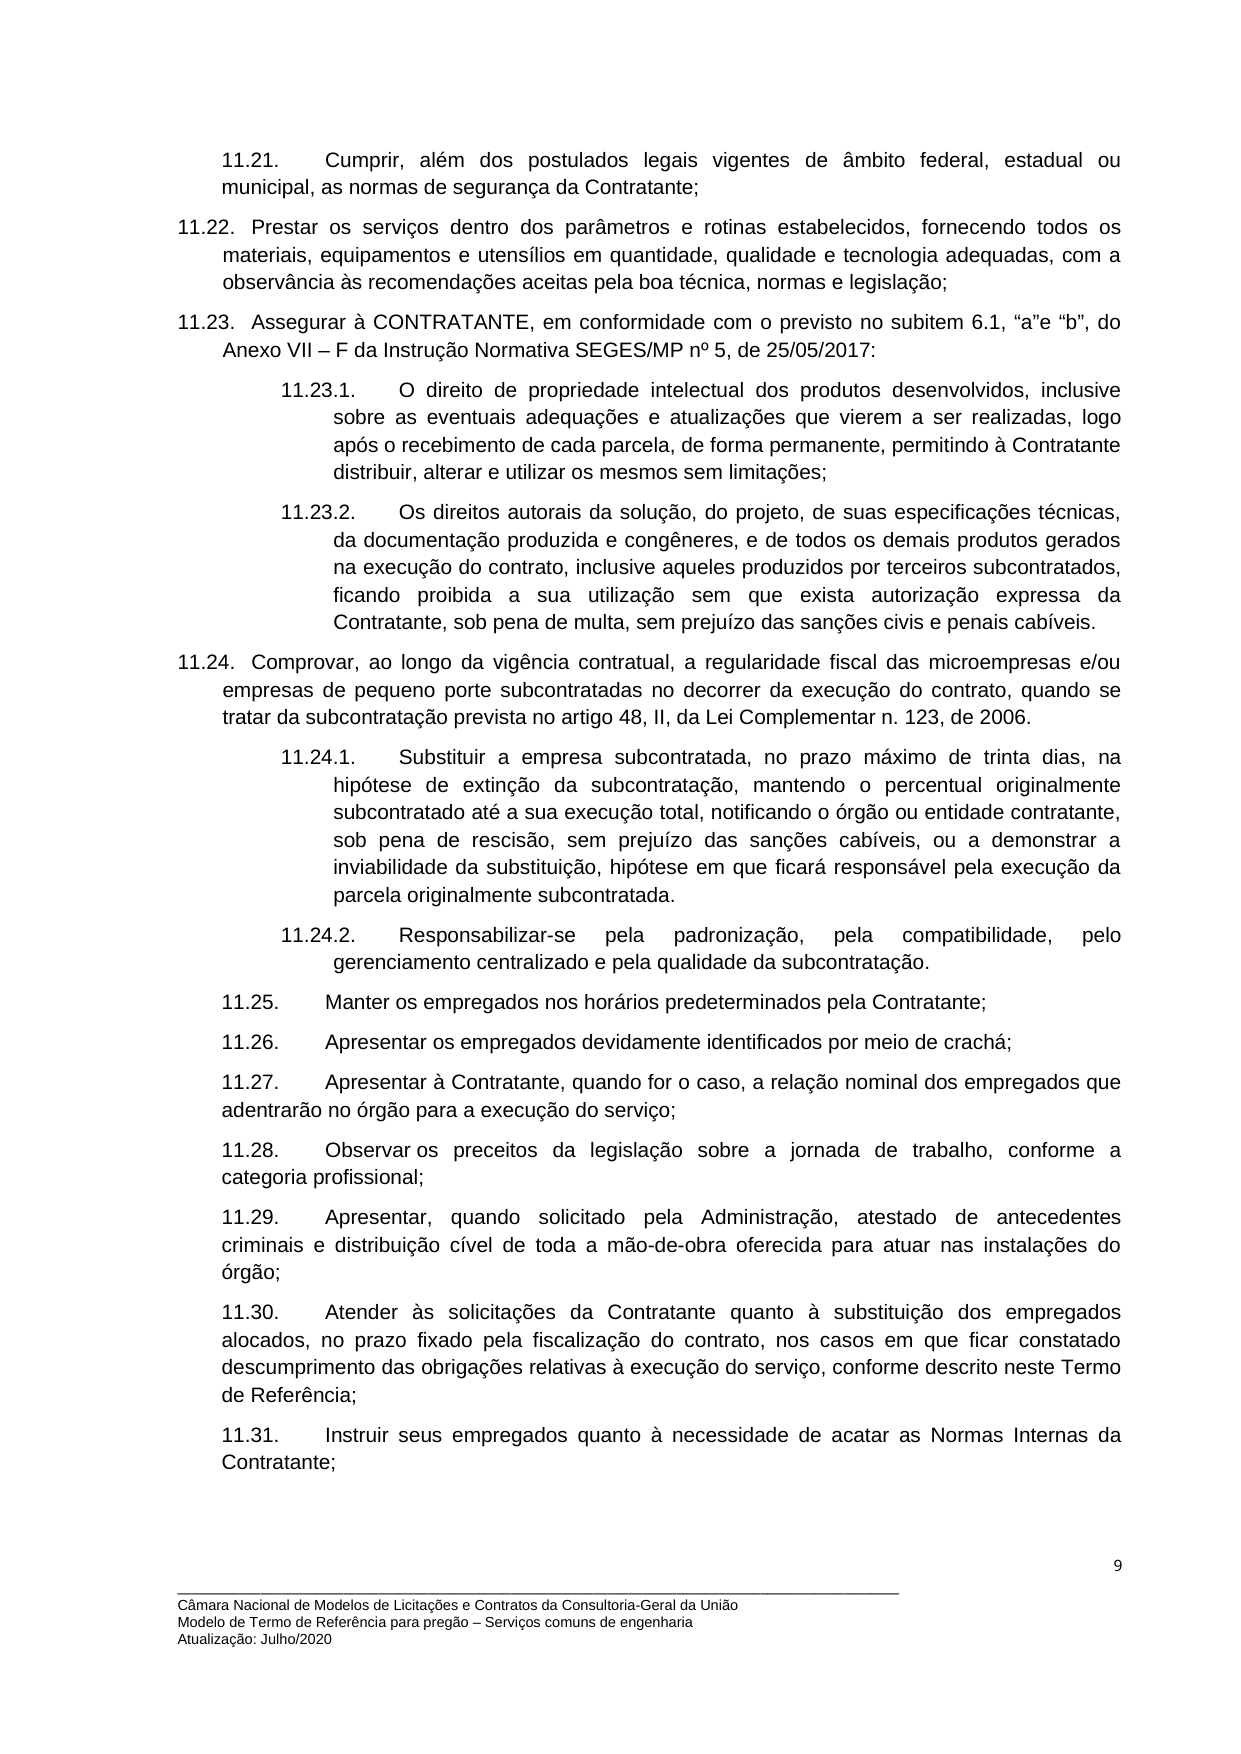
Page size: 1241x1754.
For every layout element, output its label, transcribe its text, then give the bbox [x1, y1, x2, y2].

list O direito de propriedade intelectual dos produtos desenvolvidos, inclusive sobre as eventuais adequações e atualizações que vierem a ser realizadas, logo após o recebimento de cada parcela, de forma permanente, permitindo à Contratante distribuir, alterar e utilizar os mesmos sem limitações; [281, 378, 1122, 484]
list Substituir a empresa subcontratada, no prazo máximo de trinta dias, na hipótese de extinção da subcontratação, mantendo o percentual originalmente subcontratado até a sua execução total, notificando o órgão ou entidade contratante, sob pena de rescisão, sem prejuízo das sanções cabíveis, ou a demonstrar a inviabilidade da substituição, hipótese em que ficará responsável pela execução da parcela originalmente subcontratada. [281, 745, 1122, 907]
list Apresentar à Contratante, quando for o caso, a relação nominal dos empregados que adentrarão no órgão para a execução do serviço; [221, 1070, 1122, 1122]
list Assegurar à CONTRATANTE, em conformidade com o previsto no subitem 6.1, “a”e “b”, do Anexo VII – F da Instrução Normativa SEGES/MP nº 5, de 25/05/2017: [177, 310, 1122, 362]
list Atender às solicitações da Contratante quanto à substituição dos empregados alocados, no prazo fixado pela fiscalização do contrato, nos casos em que ficar constatado descumprimento das obrigações relativas à execução do serviço, conforme descrito neste Termo de Referência; [221, 1300, 1122, 1407]
list Observar os preceitos da legislação sobre a jornada de trabalho, conforme a categoria profissional; [221, 1138, 1122, 1189]
list Apresentar, quando solicitado pela Administração, atestado de antecedentes criminais e distribuição cível de toda a mão-de-obra oferecida para atuar nas instalações do órgão; [221, 1205, 1122, 1284]
list Apresentar os empregados devidamente identificados por meio de crachá; [221, 1030, 1122, 1054]
list Responsabilizar-se pela padronização, pela compatibilidade, pelo gerenciamento centralizado e pela qualidade da subcontratação. [281, 923, 1122, 974]
list Comprovar, ao longo da vigência contratual, a regularidade fiscal das microempresas e/ou empresas de pequeno porte subcontratadas no decorrer da execução do contrato, quando se tratar da subcontratação prevista no artigo 48, II, da Lei Complementar n. 123, de 2006. [177, 650, 1122, 729]
list Manter os empregados nos horários predeterminados pela Contratante; [221, 990, 1122, 1014]
list Cumprir, além dos postulados legais vigentes de âmbito federal, estadual ou municipal, as normas de segurança da Contratante; [221, 148, 1122, 199]
list Instruir seus empregados quanto à necessidade de acatar as Normas Internas da Contratante; [221, 1423, 1122, 1474]
list Prestar os serviços dentro dos parâmetros e rotinas estabelecidos, fornecendo todos os materiais, equipamentos e utensílios em quantidade, qualidade e tecnologia adequadas, com a observância às recomendações aceitas pela boa técnica, normas e legislação; [177, 215, 1122, 294]
list Os direitos autorais da solução, do projeto, de suas especificações técnicas, da documentação produzida e congêneres, e de todos os demais produtos gerados na execução do contrato, inclusive aqueles produzidos por terceiros subcontratados, ficando proibida a sua utilização sem que exista autorização expressa da Contratante, sob pena de multa, sem prejuízo das sanções civis e penais cabíveis. [281, 500, 1122, 634]
